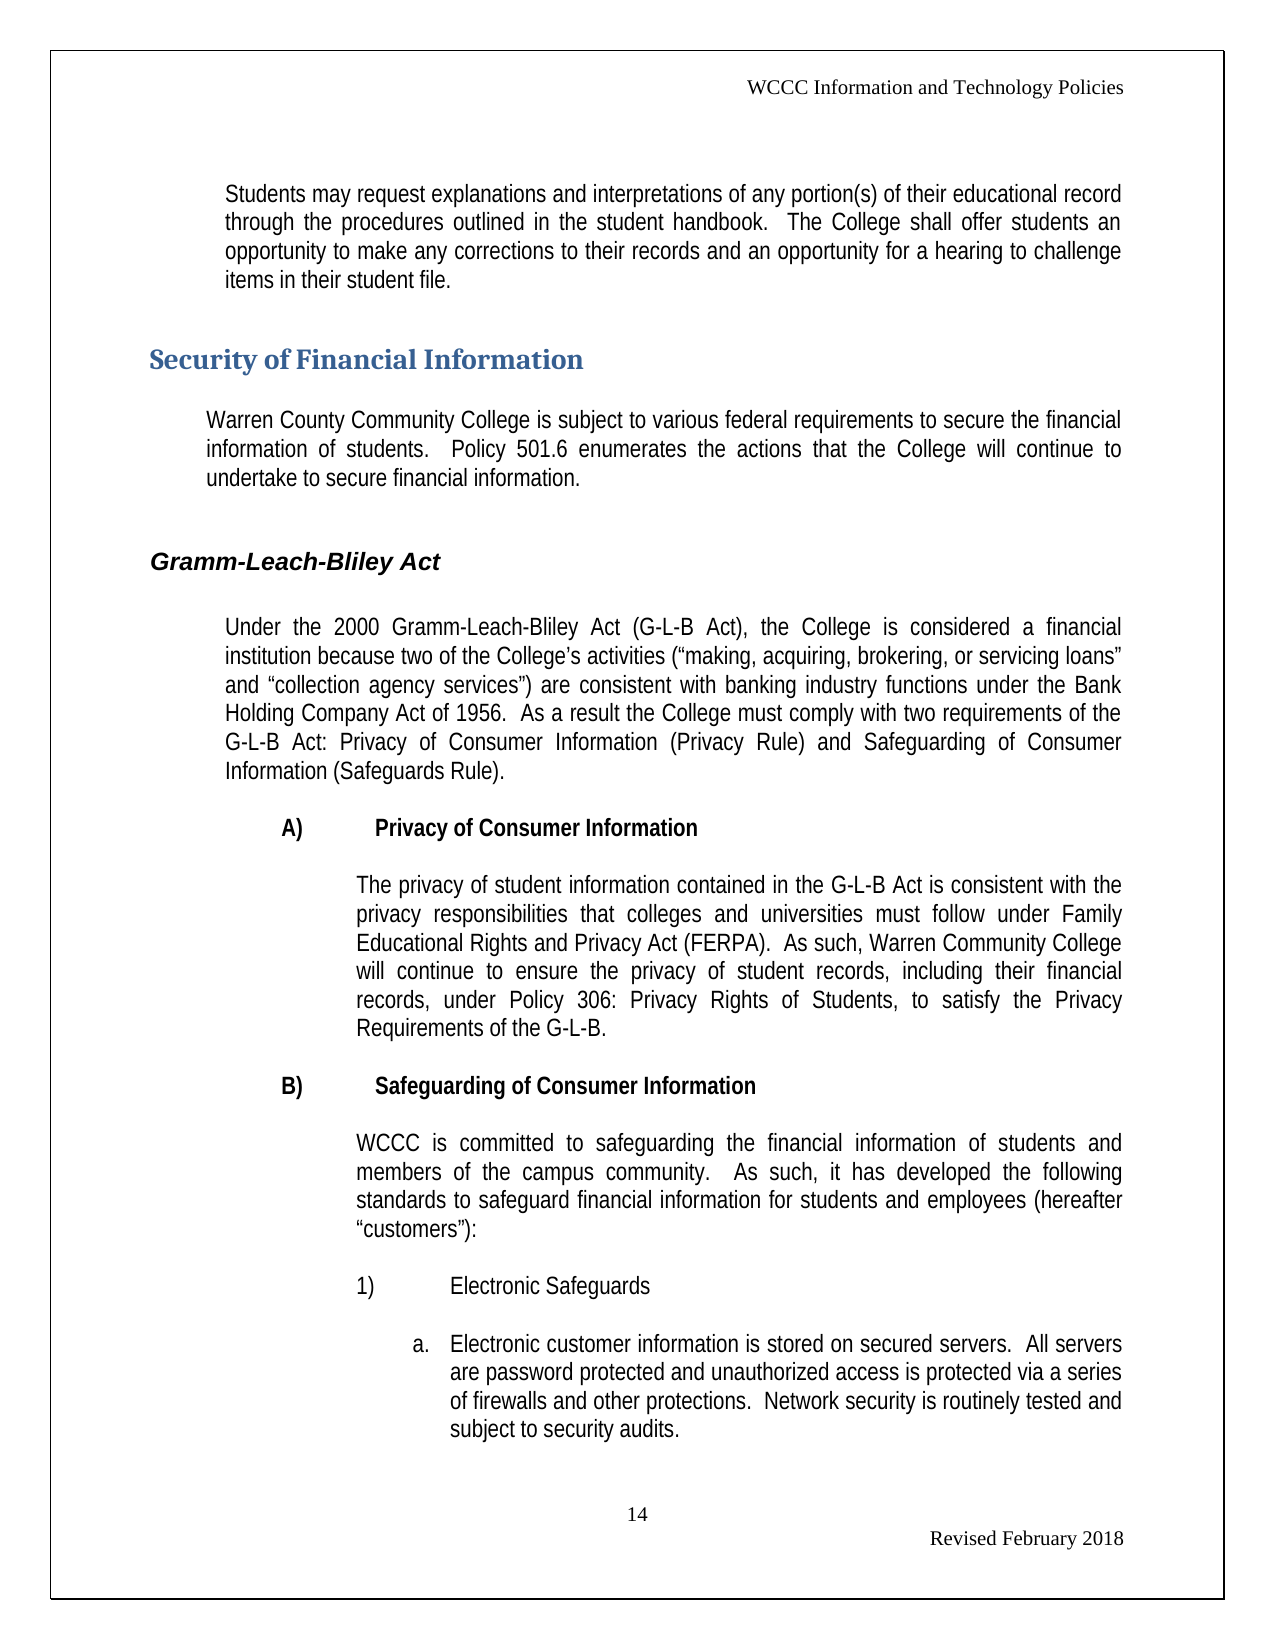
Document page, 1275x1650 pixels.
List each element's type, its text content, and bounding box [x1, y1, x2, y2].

text The privacy of student information contained in the G-L-B Act is consistent with the privacy responsibilities that colleges and universities must follow under Family Educational Rights and Privacy Act (FERPA). As such, Warren Community College will continue to ensure the privacy of student records, including their financial records, under Policy 306: Privacy Rights of Students, to satisfy the Privacy Requirements of the G-L-B. [356, 870, 1124, 1042]
text Students may request explanations and interpretations of any portion(s) of their educational record through the procedures outlined in the student handbook. The College shall offer students an opportunity to make any corrections to their records and an opportunity for a hearing to challenge items in their student file. [225, 179, 1124, 293]
list Privacy of Consumer Information [225, 813, 1124, 842]
subtitle Gramm-Leach-Bliley Act [150, 547, 1124, 576]
text Under the 2000 Gramm-Leach-Bliley Act (G-L-B Act), the College is considered a financial institution because two of the College’s activities (“making, acquiring, brokering, or servicing loans” and “collection agency services”) are consistent with banking industry functions under the Bank Holding Company Act of 1956. As a result the College must comply with two requirements of the G-L-B Act: Privacy of Consumer Information (Privacy Rule) and Safeguarding of Consumer Information (Safeguards Rule). [225, 612, 1124, 784]
text Warren County Community College is subject to various federal requirements to secure the financial information of students. Policy 501.6 enumerates the actions that the College will continue to undertake to secure financial information. [206, 405, 1124, 491]
list Safeguarding of Consumer Information [225, 1071, 1124, 1099]
list Electronic Safeguards [262, 1271, 1124, 1300]
list Electronic customer information is stored on secured servers. All servers are password protected and unauthorized access is protected via a series of firewalls and other protections. Network security is routinely tested and subject to security audits. [412, 1328, 1124, 1443]
subtitle Security of Financial Information [150, 343, 1124, 377]
text WCCC is committed to safeguarding the financial information of students and members of the campus community. As such, it has developed the following standards to safeguard financial information for students and employees (hereafter “customers”): [356, 1128, 1124, 1243]
